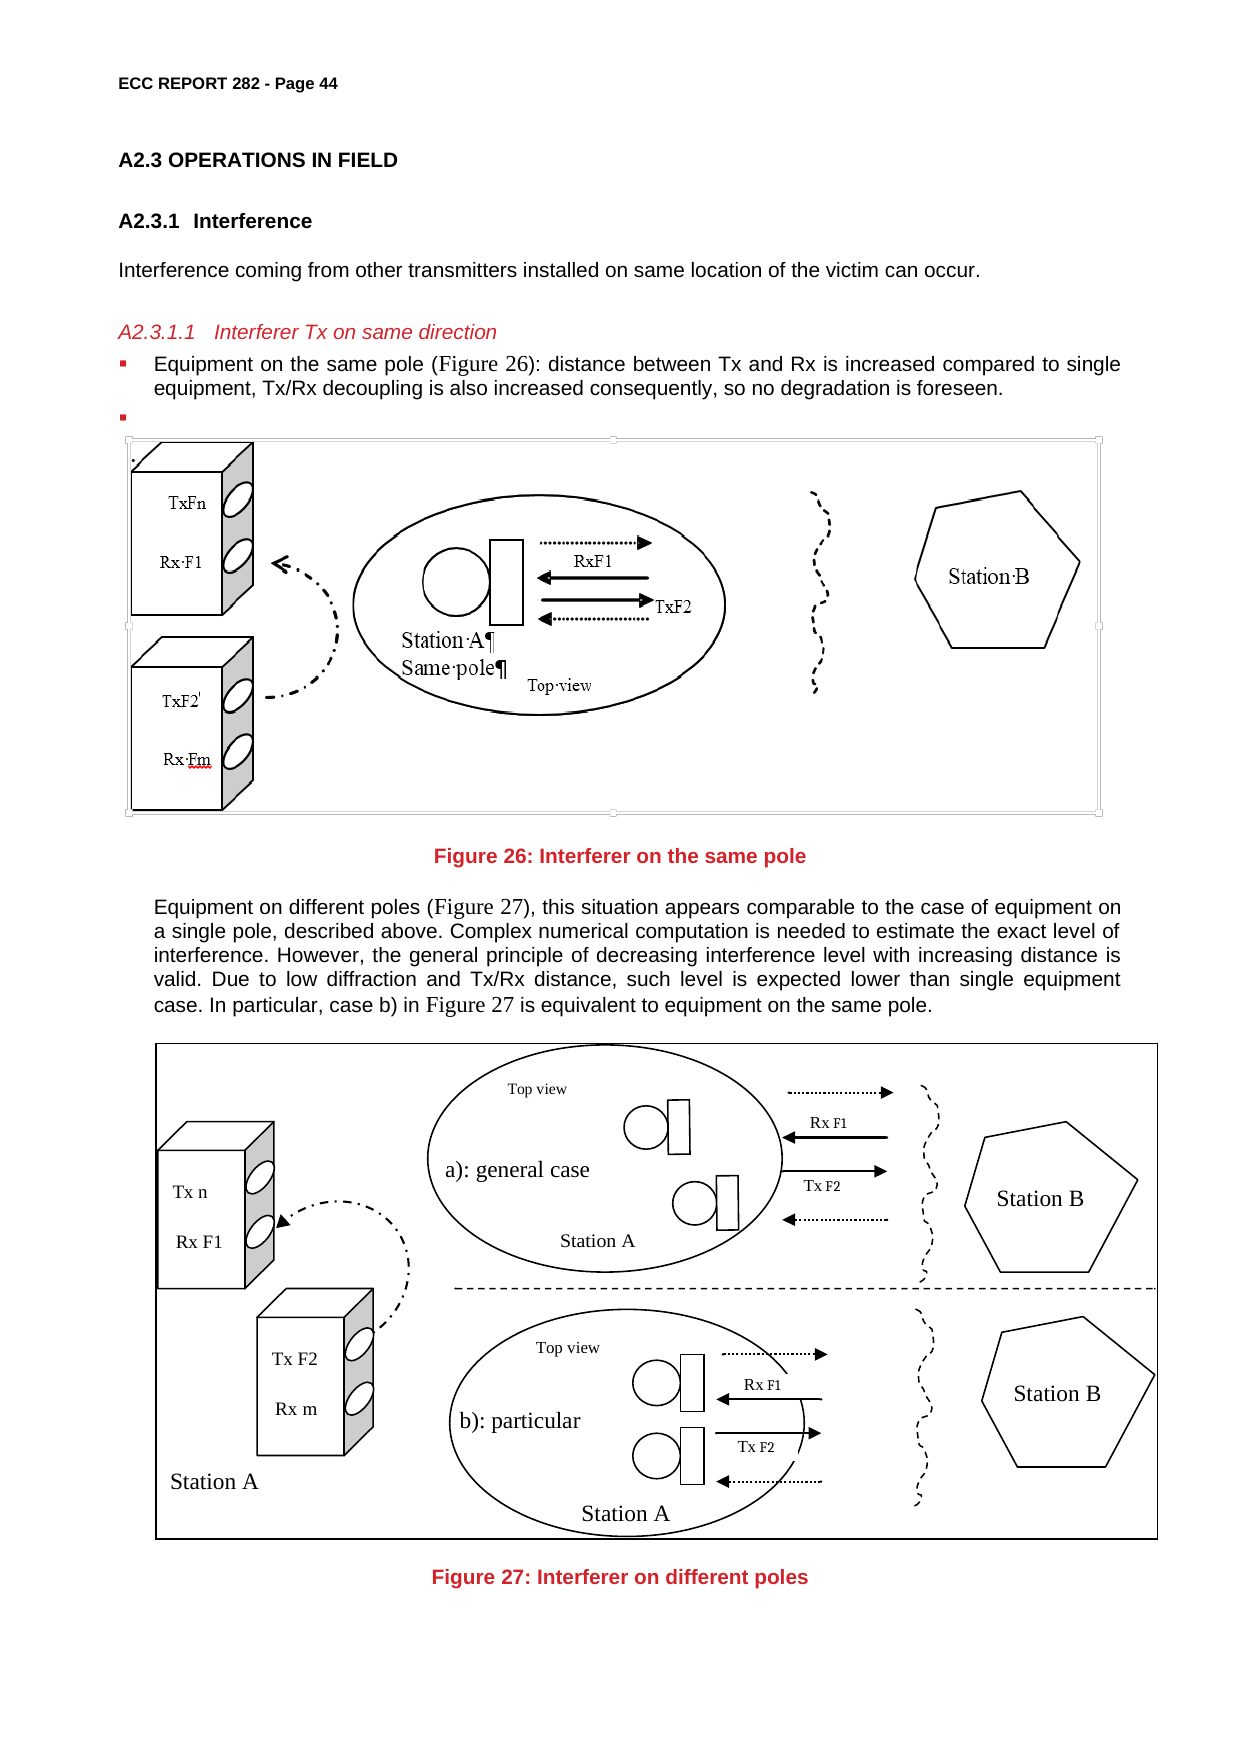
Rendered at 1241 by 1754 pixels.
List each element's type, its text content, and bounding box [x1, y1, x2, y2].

subtitle Interferer Tx on same direction [118, 319, 1122, 343]
text Figure 26: Interferer on the same pole [118, 844, 1122, 868]
subtitle Operations in field [118, 148, 1122, 172]
picture [118, 430, 1104, 819]
list Equipment on different poles (Figure 27), this situation appears comparable to the case of equipment on a single pole, described above. Complex numerical computation is needed to estimate the exact level of interference. However, the general principle of decreasing interference level with increasing distance is valid. Due to low diffraction and Tx/Rx distance, such level is expected lower than single equipment case. In particular, case b) in Figure 27 is equivalent to equipment on the same pole. [153, 893, 1122, 1017]
text Interference coming from other transmitters installed on same location of the victim can occur. [118, 258, 1122, 282]
subtitle Interference [118, 209, 1122, 233]
text Equipment on the same pole (Figure 26): distance between Tx and Rx is increased compared to single equipment, Tx/Rx decoupling is also increased consequently, so no degradation is foreseen. [118, 350, 1122, 400]
text Figure 27: Interferer on different poles [118, 1565, 1122, 1589]
